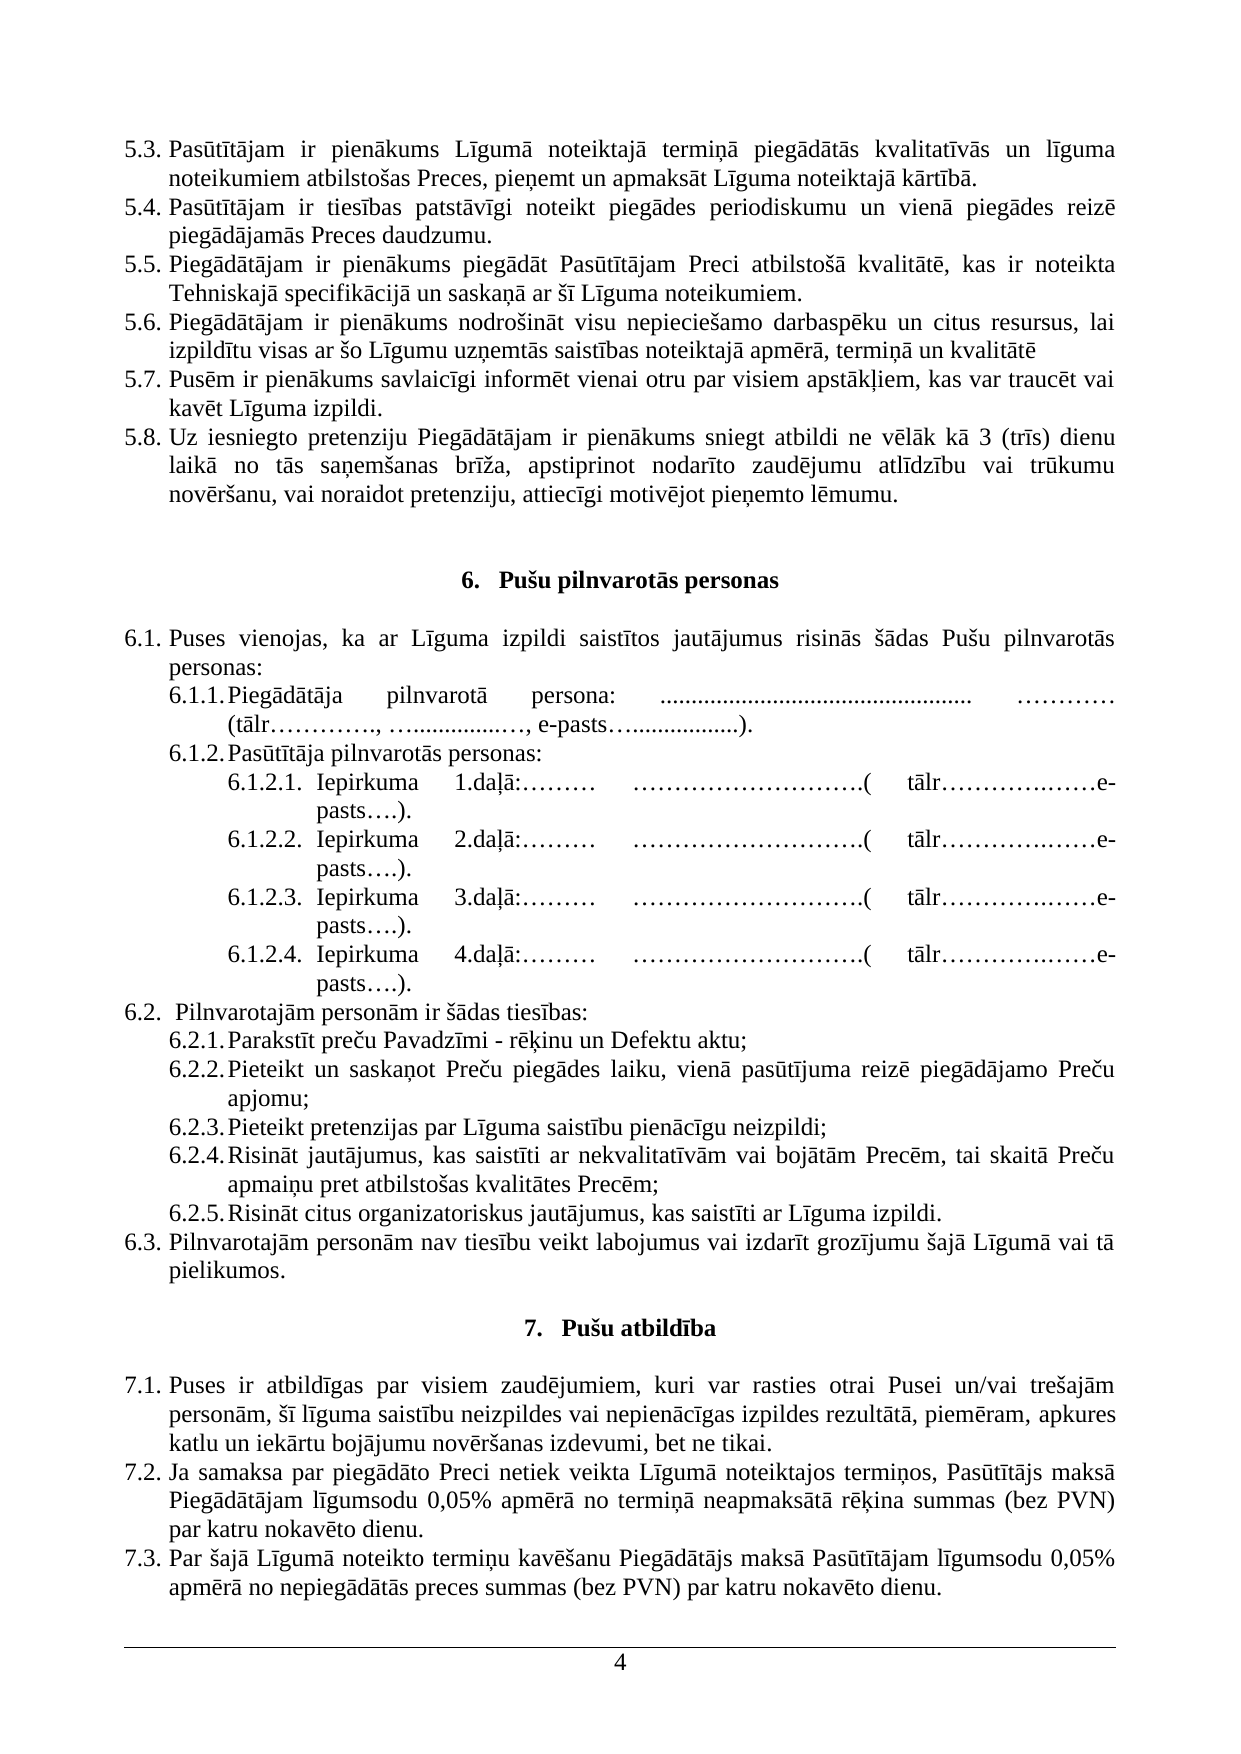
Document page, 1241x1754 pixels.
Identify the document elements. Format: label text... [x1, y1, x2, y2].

list Risināt citus organizatoriskus jautājumus, kas saistīti ar Līguma izpildi. [168, 1198, 1116, 1227]
list Pušu pilnvarotās personas [124, 565, 1116, 594]
list Pusēm ir pienākums savlaicīgi informēt vienai otru par visiem apstākļiem, kas var traucēt vai kavēt Līguma izpildi. [124, 364, 1116, 422]
list Ja samaksa par piegādāto Preci netiek veikta Līgumā noteiktajos termiņos, Pasūtītājs maksā Piegādātājam līgumsodu 0,05% apmērā no termiņā neapmaksātā rēķina summas (bez PVN) par katru nokavēto dienu. [124, 1457, 1116, 1543]
list Pasūtītāja pilnvarotās personas: [168, 738, 1116, 767]
list Pilnvarotajām personām ir šādas tiesības: [124, 997, 1116, 1025]
list Iepirkuma 3.daļā:……… ……………………….( tālr………….……e-pasts….). [227, 882, 1116, 939]
list Pieteikt pretenzijas par Līguma saistību pienācīgu neizpildi; [168, 1112, 1116, 1140]
list Piegādātāja pilnvarotā persona: .................................................. …………(tālr…………., …..............…, e-pasts….................). [168, 680, 1116, 738]
list Piegādātājam ir pienākums piegādāt Pasūtītājam Preci atbilstošā kvalitātē, kas ir noteikta Tehniskajā specifikācijā un saskaņā ar šī Līguma noteikumiem. [124, 249, 1116, 307]
list Iepirkuma 2.daļā:……… ……………………….( tālr………….……e-pasts….). [227, 824, 1116, 882]
list Pušu atbildība [124, 1313, 1116, 1342]
list Iepirkuma 1.daļā:……… ……………………….( tālr………….……e-pasts….). [227, 767, 1116, 824]
list Pieteikt un saskaņot Preču piegādes laiku, vienā pasūtījuma reizē piegādājamo Preču apjomu; [168, 1054, 1116, 1112]
list Pilnvarotajām personām nav tiesību veikt labojumus vai izdarīt grozījumu šajā Līgumā vai tā pielikumos. [124, 1227, 1116, 1284]
list Uz iesniegto pretenziju Piegādātājam ir pienākums sniegt atbildi ne vēlāk kā 3 (trīs) dienu laikā no tās saņemšanas brīža, apstiprinot nodarīto zaudējumu atlīdzību vai trūkumu novēršanu, vai noraidot pretenziju, attiecīgi motivējot pieņemto lēmumu. [124, 422, 1116, 508]
list Risināt jautājumus, kas saistīti ar nekvalitatīvām vai bojātām Precēm, tai skaitā Preču apmaiņu pret atbilstošas kvalitātes Precēm; [168, 1140, 1116, 1198]
list Iepirkuma 4.daļā:……… ……………………….( tālr………….……e-pasts….). [227, 939, 1116, 997]
list Puses ir atbildīgas par visiem zaudējumiem, kuri var rasties otrai Pusei un/vai trešajām personām, šī līguma saistību neizpildes vai nepienācīgas izpildes rezultātā, piemēram, apkures katlu un iekārtu bojājumu novēršanas izdevumi, bet ne tikai. [124, 1370, 1116, 1457]
list Pasūtītājam ir pienākums Līgumā noteiktajā termiņā piegādātās kvalitatīvās un līguma noteikumiem atbilstošas Preces, pieņemt un apmaksāt Līguma noteiktajā kārtībā. [124, 134, 1116, 192]
list Piegādātājam ir pienākums nodrošināt visu nepieciešamo darbaspēku un citus resursus, lai izpildītu visas ar šo Līgumu uzņemtās saistības noteiktajā apmērā, termiņā un kvalitātē [124, 307, 1116, 364]
list Parakstīt preču Pavadzīmi - rēķinu un Defektu aktu; [168, 1025, 1116, 1054]
list Puses vienojas, ka ar Līguma izpildi saistītos jautājumus risinās šādas Pušu pilnvarotās personas: [124, 623, 1116, 680]
list Par šajā Līgumā noteikto termiņu kavēšanu Piegādātājs maksā Pasūtītājam līgumsodu 0,05% apmērā no nepiegādātās preces summas (bez PVN) par katru nokavēto dienu. [124, 1543, 1116, 1600]
list Pasūtītājam ir tiesības patstāvīgi noteikt piegādes periodiskumu un vienā piegādes reizē piegādājamās Preces daudzumu. [124, 192, 1116, 249]
